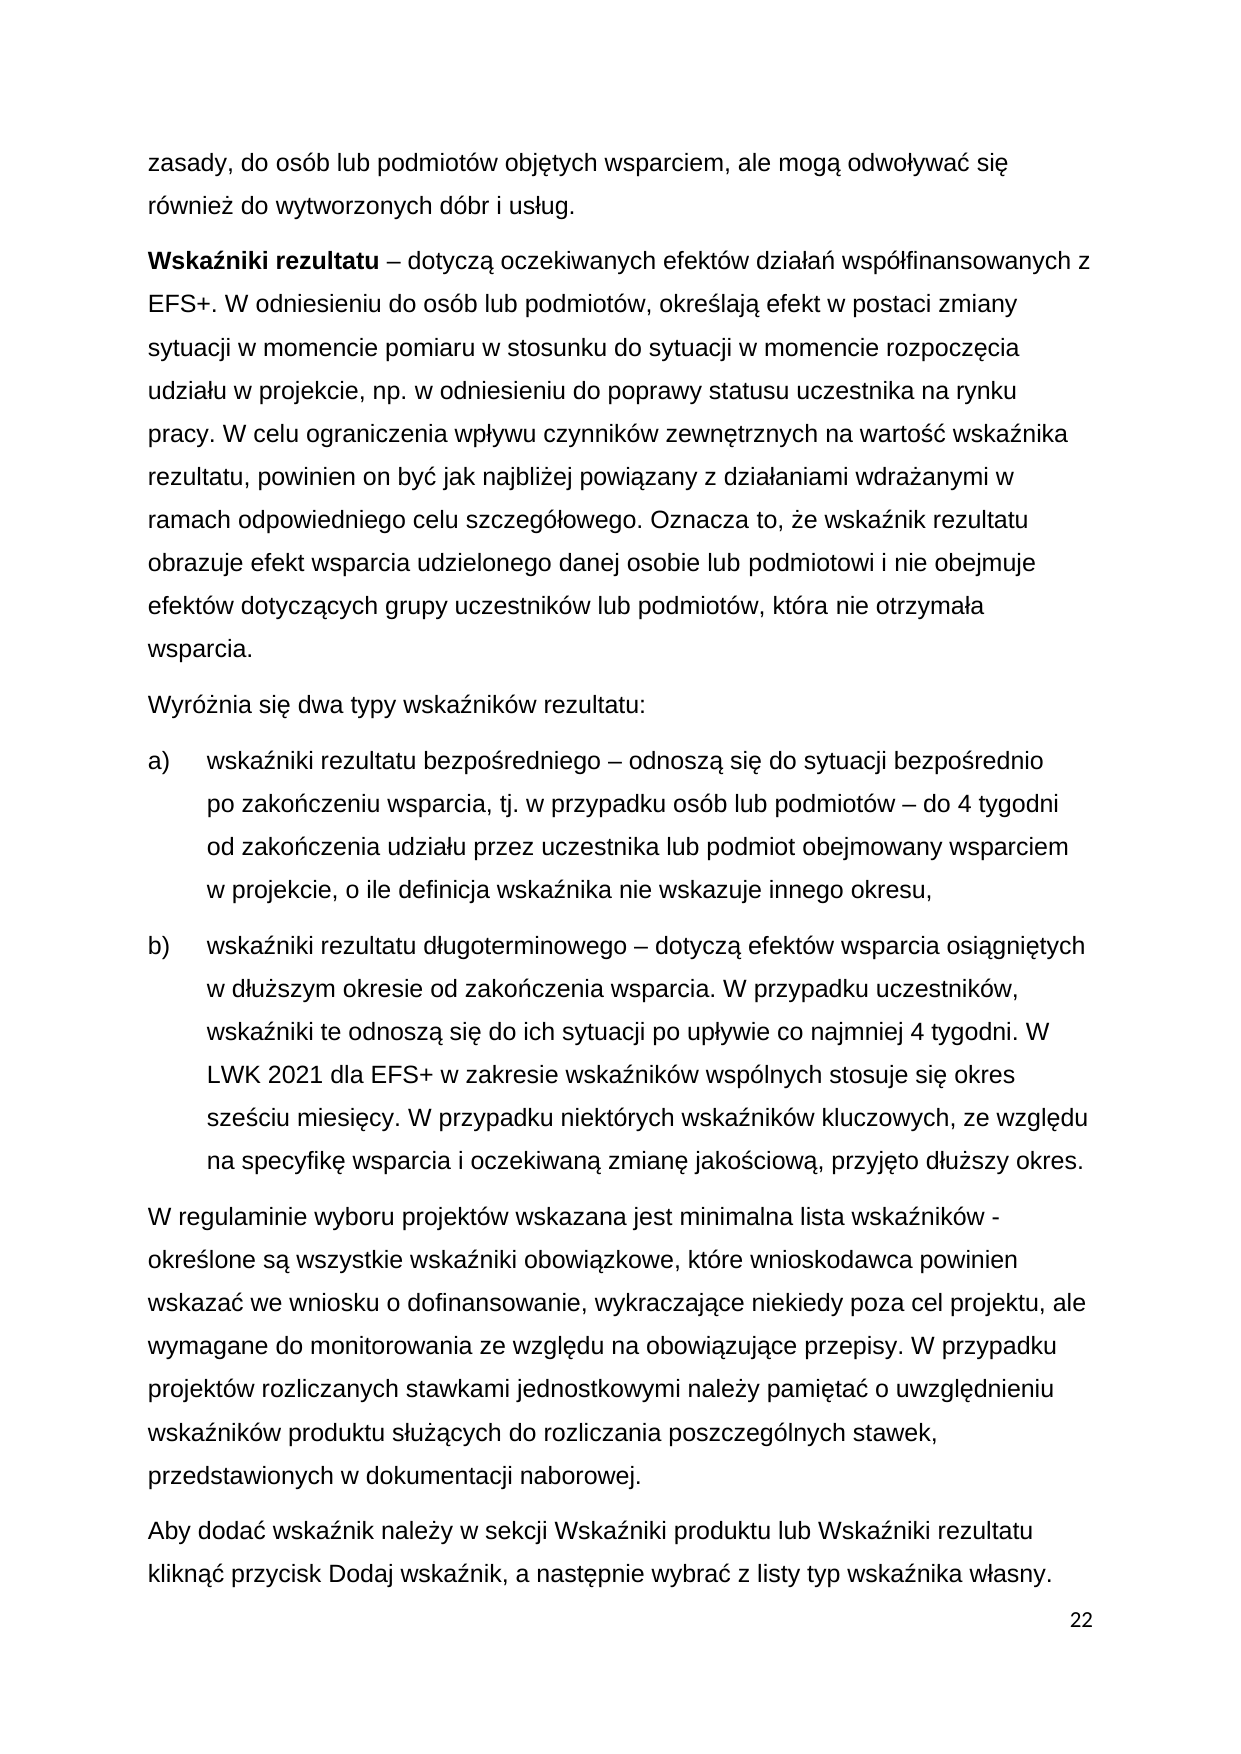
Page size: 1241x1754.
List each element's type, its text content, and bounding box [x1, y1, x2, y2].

text Wskaźniki rezultatu – dotyczą oczekiwanych efektów działań współfinansowanych z EFS+. W odniesieniu do osób lub podmiotów, określają efekt w postaci zmiany sytuacji w momencie pomiaru w stosunku do sytuacji w momencie rozpoczęcia udziału w projekcie, np. w odniesieniu do poprawy statusu uczestnika na rynku pracy. W celu ograniczenia wpływu czynników zewnętrznych na wartość wskaźnika rezultatu, powinien on być jak najbliżej powiązany z działaniami wdrażanymi w ramach odpowiedniego celu szczegółowego. Oznacza to, że wskaźnik rezultatu obrazuje efekt wsparcia udzielonego danej osobie lub podmiotowi i nie obejmuje efektów dotyczących grupy uczestników lub podmiotów, która nie otrzymała wsparcia. [148, 246, 1092, 663]
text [148, 148, 1092, 219]
list wskaźniki rezultatu bezpośredniego – odnoszą się do sytuacji bezpośrednio po zakończeniu wsparcia, tj. w przypadku osób lub podmiotów – do 4 tygodni od zakończenia udziału przez uczestnika lub podmiot obejmowany wsparciem w projekcie, o ile definicja wskaźnika nie wskazuje innego okresu, [148, 746, 1092, 904]
text Aby dodać wskaźnik należy w sekcji Wskaźniki produktu lub Wskaźniki rezultatu kliknąć przycisk Dodaj wskaźnik, a następnie wybrać z listy typ wskaźnika własny. [148, 1516, 1092, 1588]
text W regulaminie wyboru projektów wskazana jest minimalna lista wskaźników - określone są wszystkie wskaźniki obowiązkowe, które wnioskodawca powinien wskazać we wniosku o dofinansowanie, wykraczające niekiedy poza cel projektu, ale wymagane do monitorowania ze względu na obowiązujące przepisy. W przypadku projektów rozliczanych stawkami jednostkowymi należy pamiętać o uwzględnieniu wskaźników produktu służących do rozliczania poszczególnych stawek, przedstawionych w dokumentacji naborowej. [148, 1202, 1092, 1489]
text Wyróżnia się dwa typy wskaźników rezultatu: [148, 690, 1092, 719]
list wskaźniki rezultatu długoterminowego – dotyczą efektów wsparcia osiągniętych w dłuższym okresie od zakończenia wsparcia. W przypadku uczestników, wskaźniki te odnoszą się do ich sytuacji po upływie co najmniej 4 tygodni. W LWK 2021 dla EFS+ w zakresie wskaźników wspólnych stosuje się okres sześciu miesięcy. W przypadku niektórych wskaźników kluczowych, ze względu na specyfikę wsparcia i oczekiwaną zmianę jakościową, przyjęto dłuższy okres. [148, 931, 1092, 1175]
